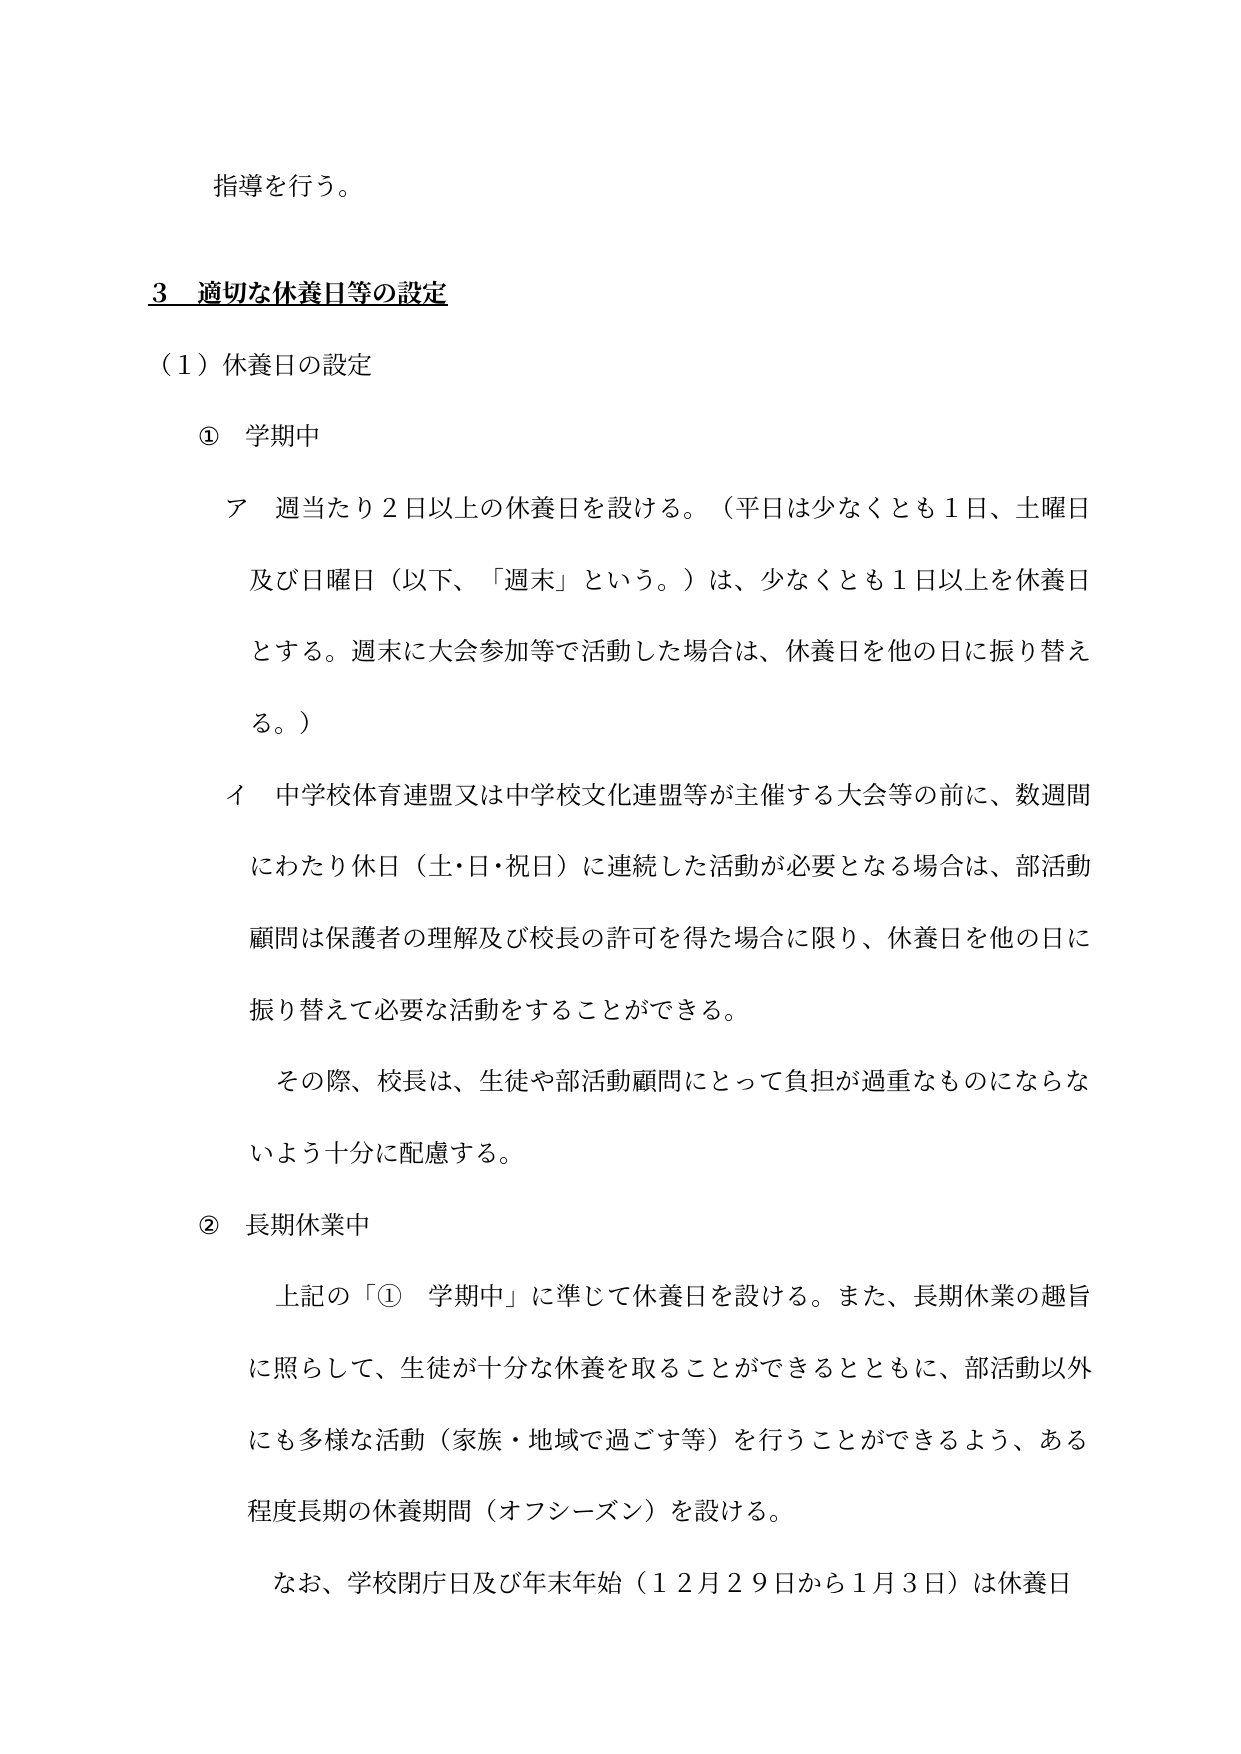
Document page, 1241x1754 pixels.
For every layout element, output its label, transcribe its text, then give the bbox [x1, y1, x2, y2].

text （１）休養日の設定 [148, 327, 1092, 399]
text ３ 適切な休養日等の設定 [148, 256, 1092, 327]
text ② 長期休業中 [148, 1187, 1092, 1259]
text ア 週当たり２日以上の休養日を設ける。（平日は少なくとも１日、土曜日及び日曜日（以下、「週末」という。）は、少なくとも１日以上を休養日とする。週末に大会参加等で活動した場合は、休養日を他の日に振り替える。） [224, 471, 1092, 757]
text イ 中学校体育連盟又は中学校文化連盟等が主催する大会等の前に、数週間にわたり休日（土･日･祝日）に連続した活動が必要となる場合は、部活動顧問は保護者の理解及び校長の許可を得た場合に限り、休養日を他の日に振り替えて必要な活動をすることができる。 [224, 757, 1092, 1044]
text なお、学校閉庁日及び年末年始（１２月２９日から１月３日）は休養日 [148, 1546, 1092, 1617]
text 上記の「① 学期中」に準じて休養日を設ける。また、長期休業の趣旨に照らして、生徒が十分な休養を取ることができるとともに、部活動以外にも多様な活動（家族・地域で過ごす等）を行うことができるよう、ある程度長期の休養期間（オフシーズン）を設ける。 [148, 1259, 1092, 1546]
text ① 学期中 [148, 399, 1092, 471]
text その際、校長は、生徒や部活動顧問にとって負担が過重なものにならないよう十分に配慮する。 [224, 1044, 1092, 1187]
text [213, 148, 1092, 220]
